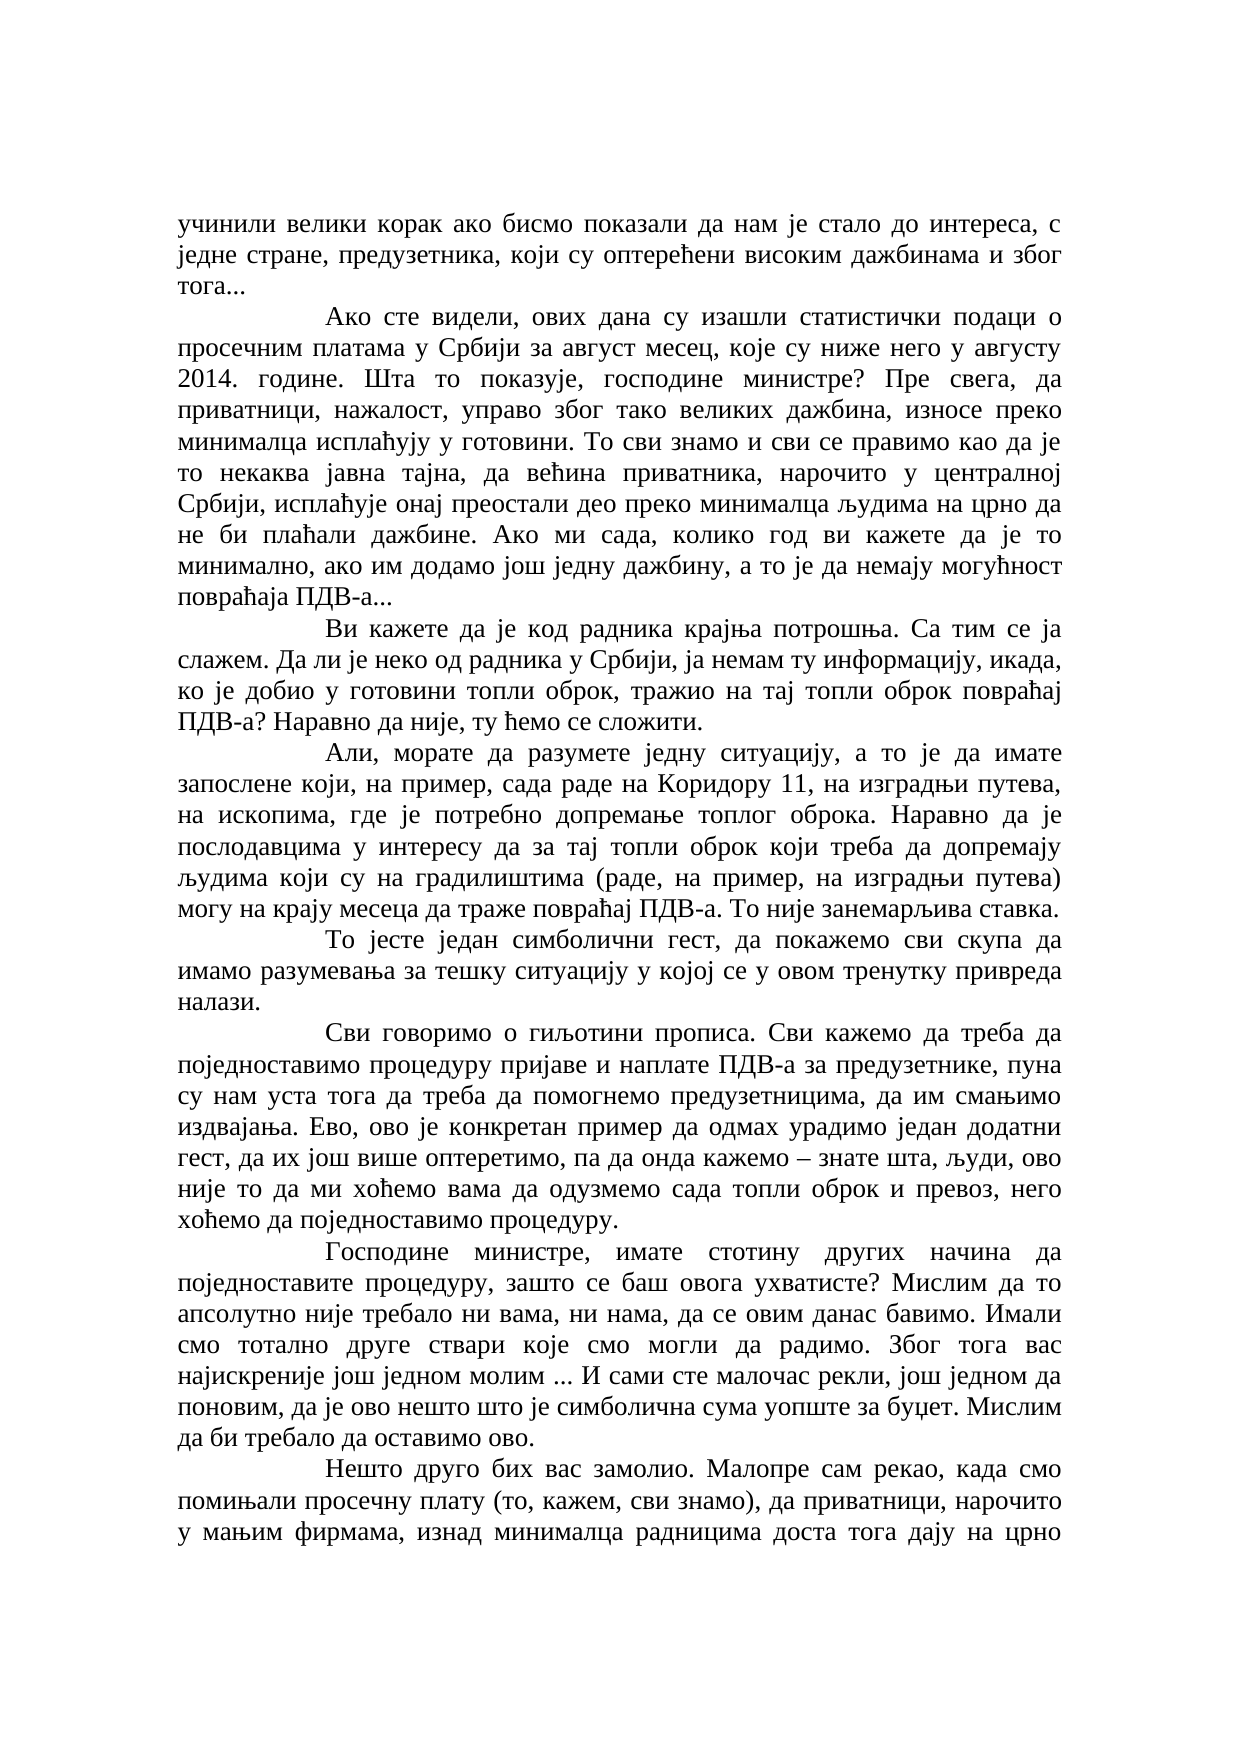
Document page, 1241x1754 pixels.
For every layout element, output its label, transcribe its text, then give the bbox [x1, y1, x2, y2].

text То јесте један симболични гест, да покажемо сви скупа да имамо разумевања за тешку ситуацију у којој се у овом тренутку привреда налази. [177, 923, 1063, 1017]
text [177, 1453, 1063, 1546]
text Сви говоримо о гиљотини прописа. Сви кажемо да треба да поједноставимо процедуру пријаве и наплате ПДВ-а за предузетнике, пуна су нам уста тога да треба да помогнемо предузетницима, да им смањимо издвајања. Ево, ово је конкретан пример да одмах урадимо један додатни гест, да их још више оптеретимо, па да онда кажемо – знате шта, људи, ово није то да ми хоћемо вама да одузмемо сада топли оброк и превоз, него хоћемо да поједноставимо процедуру. [177, 1017, 1063, 1234]
text Ако сте видели, ових дана су изашли статистички подаци о просечним платама у Србији за август месец, које су ниже него у августу 2014. године. Шта то показује, господине министре? Пре свега, да приватници, нажалост, управо због тако великих дажбина, износе преко минималца исплаћују у готовини. То сви знамо и сви се правимо као да је то некаква јавна тајна, да већина приватника, нарочито у централној Србији, исплаћује онај преостали део преко минималца људима на црно да не би плаћали дажбине. Ако ми сада, колико год ви кажете да је то минимално, ако им додамо још једну дажбину, а то је да немају могућност повраћаја ПДВ-а... [177, 300, 1063, 612]
text Ви кажете да је код радника крајња потрошња. Са тим се ја слажем. Да ли је неко од радника у Србији, ја немам ту информацију, икада, ко је добио у готовини топли оброк, тражио на тај топли оброк повраћај ПДВ-а? Наравно да није, ту ћемо се сложити. [177, 612, 1063, 736]
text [177, 207, 1063, 300]
text Господине министре, имате стотину других начина да поједноставите процедуру, зашто се баш овога ухватисте? Мислим да то апсолутно није требало ни вама, ни нама, да се овим данас бавимо. Имали смо тотално друге ствари које смо могли да радимо. Због тога вас најискреније још једном молим ... И сами сте малочас рекли, још једном да поновим, да је ово нешто што је симболична сума уопште за буџет. Мислим да би требало да оставимо ово. [177, 1234, 1063, 1453]
text Али, морате да разумете једну ситуацију, а то је да имате запослене који, на пример, сада раде на Коридору 11, на изградњи путева, на ископима, где је потребно допремање топлог оброка. Наравно да је послодавцима у интересу да за тај топли оброк који треба да допремају људима који су на градилиштима (раде, на пример, на изградњи путева) могу на крају месеца да траже повраћај ПДВ-а. То није занемарљива ставка. [177, 736, 1063, 923]
